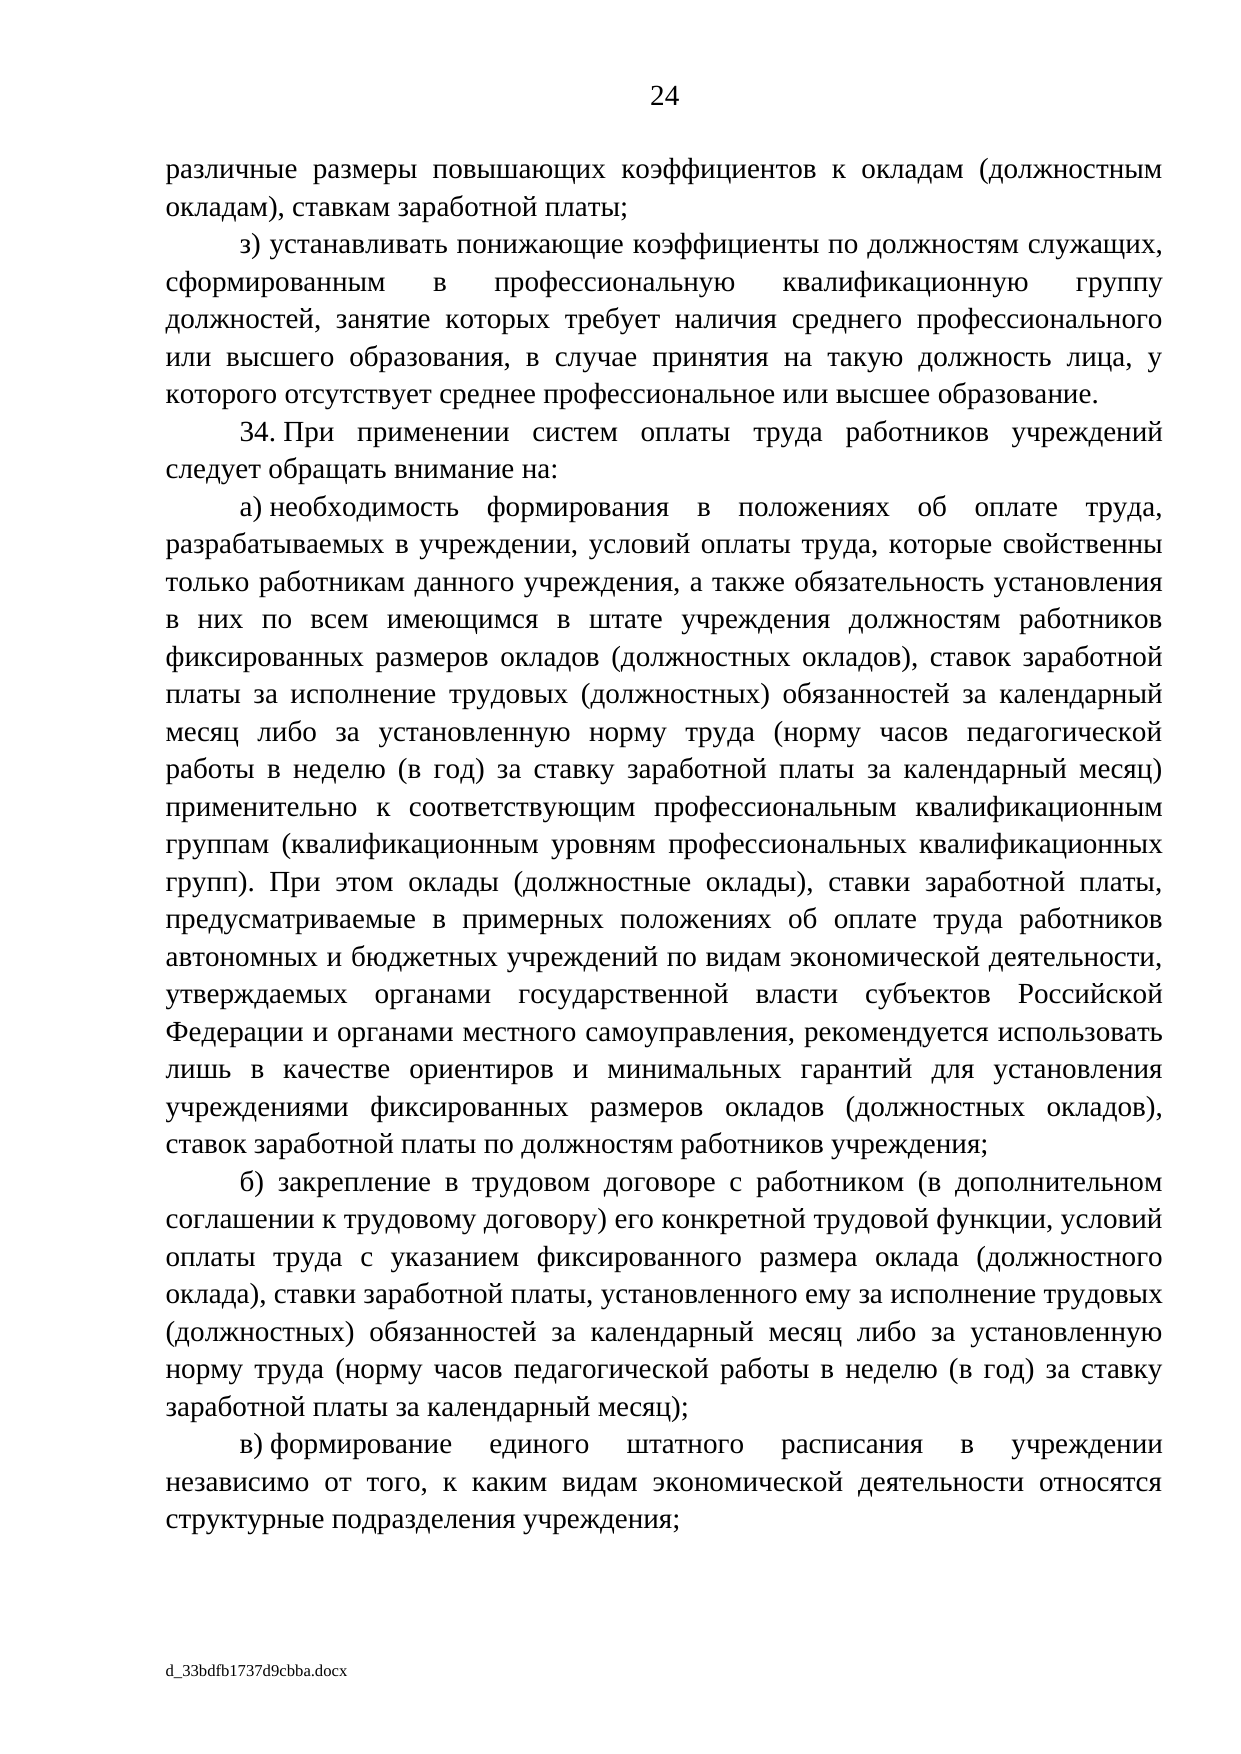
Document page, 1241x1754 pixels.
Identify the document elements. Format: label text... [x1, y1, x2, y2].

text 34. При применении систем оплаты труда работников учреждений следует обращать внимание на: [165, 410, 1163, 485]
text в) формирование единого штатного расписания в учреждении независимо от того, к каким видам экономической деятельности относятся структурные подразделения учреждения; [165, 1423, 1163, 1535]
text б) закрепление в трудовом договоре с работником (в дополнительном соглашении к трудовому договору) его конкретной трудовой функции, условий оплаты труда с указанием фиксированного размера оклада (должностного оклада), ставки заработной платы, установленного ему за исполнение трудовых (должностных) обязанностей за календарный месяц либо за установленную норму труда (норму часов педагогической работы в неделю (в год) за ставку заработной платы за календарный месяц); [165, 1160, 1163, 1423]
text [165, 148, 1163, 223]
text а) необходимость формирования в положениях об оплате труда, разрабатываемых в учреждении, условий оплаты труда, которые свойственны только работникам данного учреждения, а также обязательность установления в них по всем имеющимся в штате учреждения должностям работников фиксированных размеров окладов (должностных окладов), ставок заработной платы за исполнение трудовых (должностных) обязанностей за календарный месяц либо за установленную норму труда (норму часов педагогической работы в неделю (в год) за ставку заработной платы за календарный месяц) применительно к соответствующим профессиональным квалификационным группам (квалификационным уровням профессиональных квалификационных групп). При этом оклады (должностные оклады), ставки заработной платы, предусматриваемые в примерных положениях об оплате труда работников автономных и бюджетных учреждений по видам экономической деятельности, утверждаемых органами государственной власти субъектов Российской Федерации и органами местного самоуправления, рекомендуется использовать лишь в качестве ориентиров и минимальных гарантий для установления учреждениями фиксированных размеров окладов (должностных окладов), ставок заработной платы по должностям работников учреждения; [165, 485, 1163, 1160]
text з) устанавливать понижающие коэффициенты по должностям служащих, сформированным в профессиональную квалификационную группу должностей, занятие которых требует наличия среднего профессионального или высшего образования, в случае принятия на такую должность лица, у которого отсутствует среднее профессиональное или высшее образование. [165, 223, 1163, 410]
